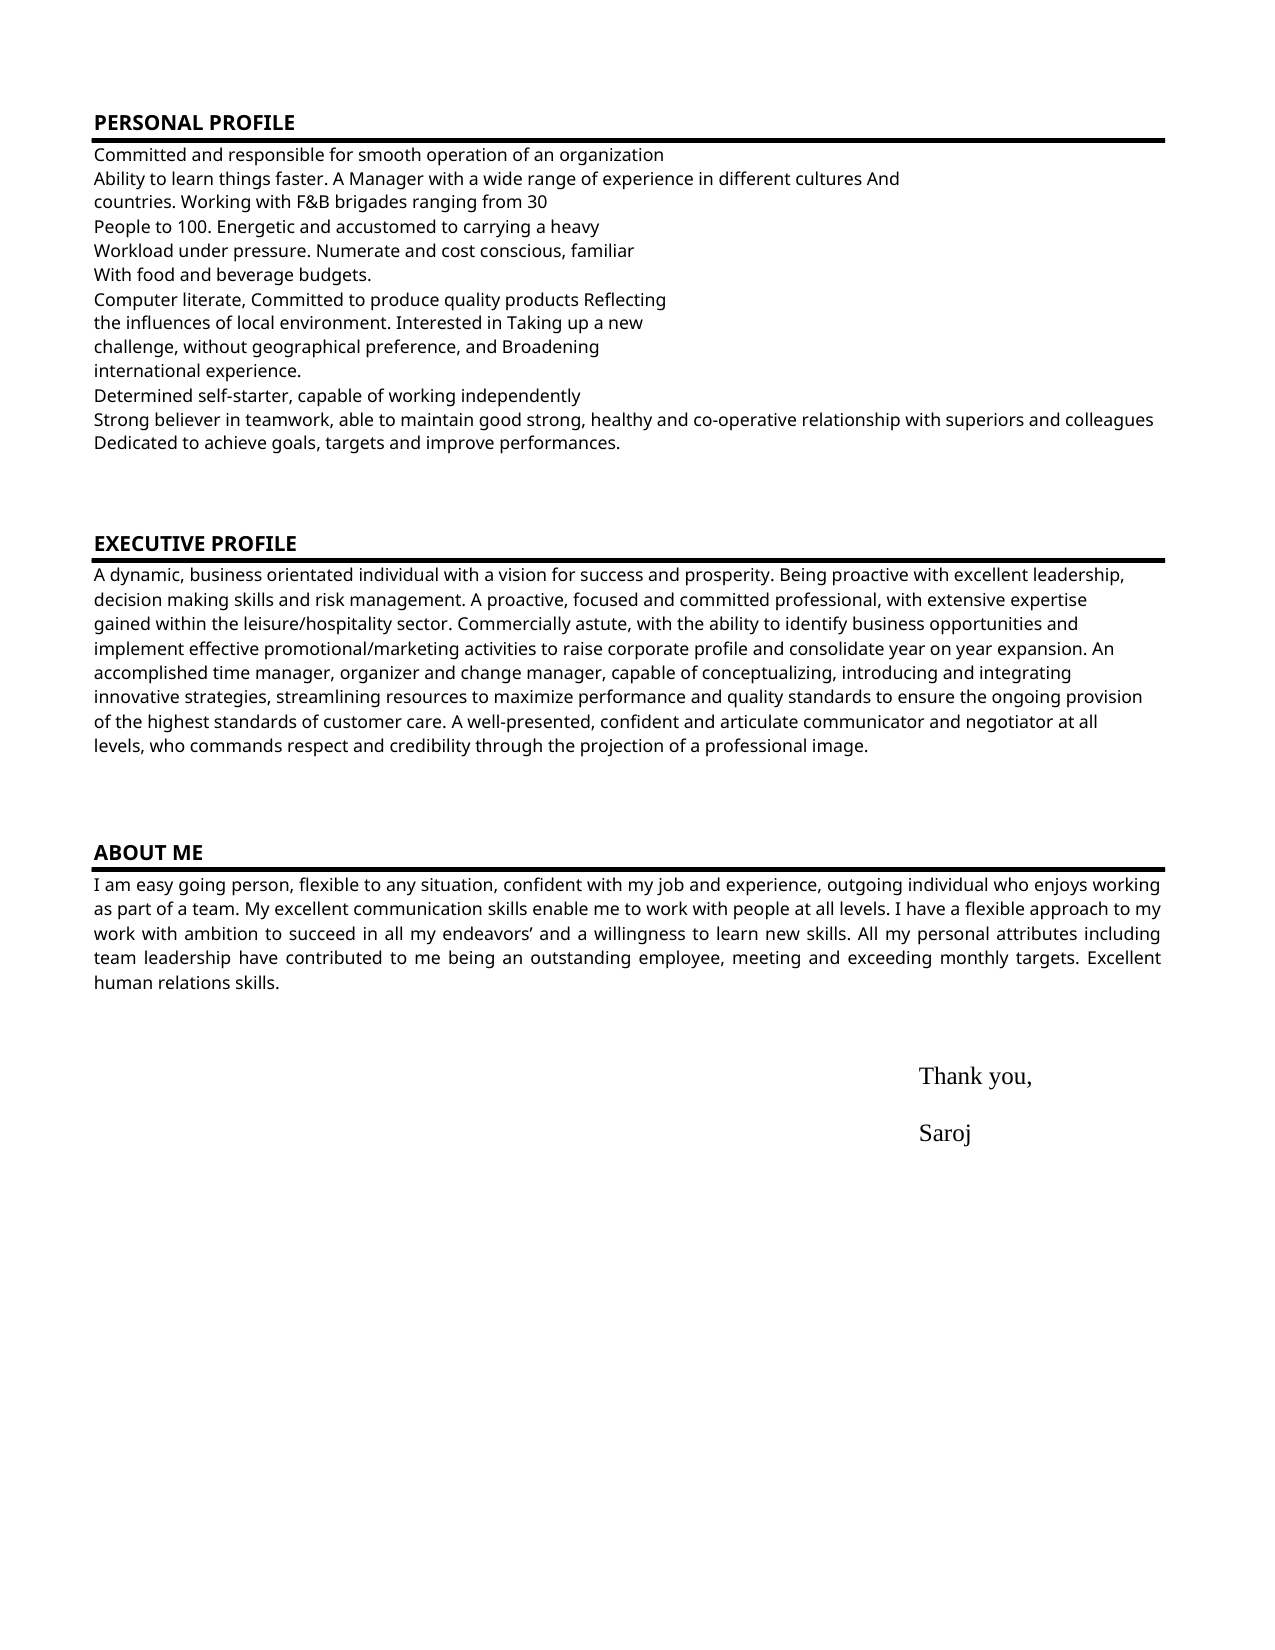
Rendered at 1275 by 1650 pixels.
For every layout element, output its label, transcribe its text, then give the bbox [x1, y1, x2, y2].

picture [91, 867, 1166, 872]
picture [91, 558, 1166, 563]
text People to 100. Energetic and accustomed to carrying a heavy Workload under pressure. Numerate and cost conscious, familiar With food and beverage budgets. [94, 214, 671, 287]
text Strong believer in teamwork, able to maintain good strong, healthy and co-operative relationship with superiors and colleagues [94, 407, 1162, 431]
text A dynamic, business orientated individual with a vision for success and prosperity. Being proactive with excellent leadership, decision making skills and risk management. A proactive, focused and committed professional, with extensive expertise gained within the leisure/hospitality sector. Commercially astute, with the ability to identify business opportunities and implement effective promotional/marketing activities to raise corporate profile and consolidate year on year expansion. An accomplished time manager, organizer and change manager, capable of conceptualizing, introducing and integrating innovative strategies, streamlining resources to maximize performance and quality standards to ensure the ongoing provision of the highest standards of customer care. A well-presented, confident and articulate communicator and negotiator at all levels, who commands respect and credibility through the projection of a professional image. [94, 563, 1148, 758]
text ABOUT ME [94, 838, 1162, 867]
text Committed and responsible for smooth operation of an organization [94, 142, 1162, 166]
picture [91, 138, 1166, 143]
text Determined self-starter, capable of working independently [94, 383, 1162, 407]
text PERSONAL PROFILE [94, 108, 1162, 137]
text Dedicated to achieve goals, targets and improve performances. [94, 431, 1162, 455]
text I am easy going person, flexible to any situation, confident with my job and experience, outgoing individual who enjoys working as part of a team. My excellent communication skills enable me to work with people at all levels. I have a flexible approach to my work with ambition to succeed in all my endeavors’ and a willingness to learn new skills. All my personal attributes including team leadership have contributed to me being an outstanding employee, meeting and exceeding monthly targets. Excellent human relations skills. [94, 872, 1162, 994]
text Computer literate, Committed to produce quality products Reflecting the influences of local environment. Interested in Taking up a new challenge, without geographical preference, and Broadening international experience. [94, 287, 677, 383]
text Ability to learn things faster. A Manager with a wide range of experience in different cultures And countries. Working with F&B brigades ranging from 30 [94, 166, 921, 214]
text EXECUTIVE PROFILE [94, 529, 1162, 557]
text Thank you, [919, 1061, 1162, 1089]
text Saroj [919, 1118, 1162, 1147]
